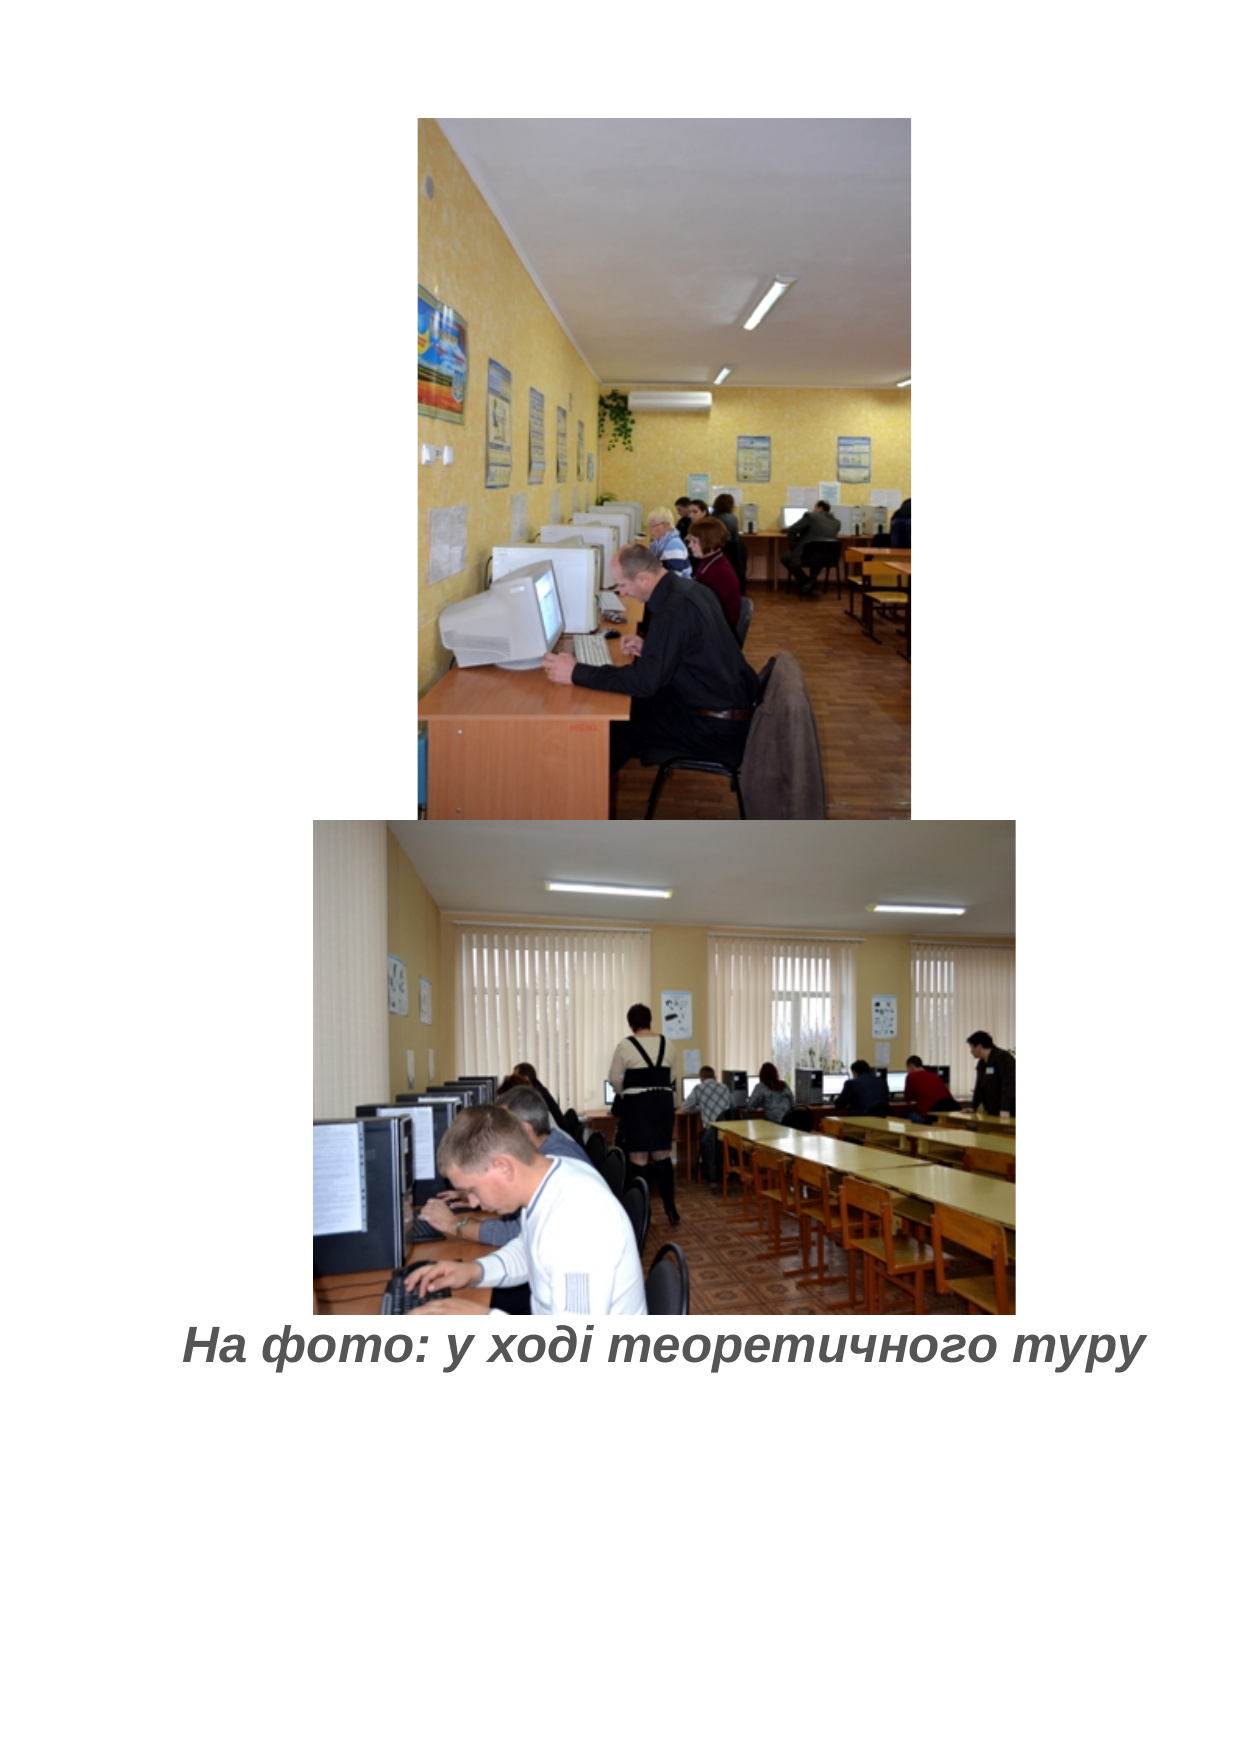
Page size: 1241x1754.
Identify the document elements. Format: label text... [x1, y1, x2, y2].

text На фото: у ході теоретичного туру [177, 1314, 1152, 1373]
picture [313, 118, 1016, 1315]
